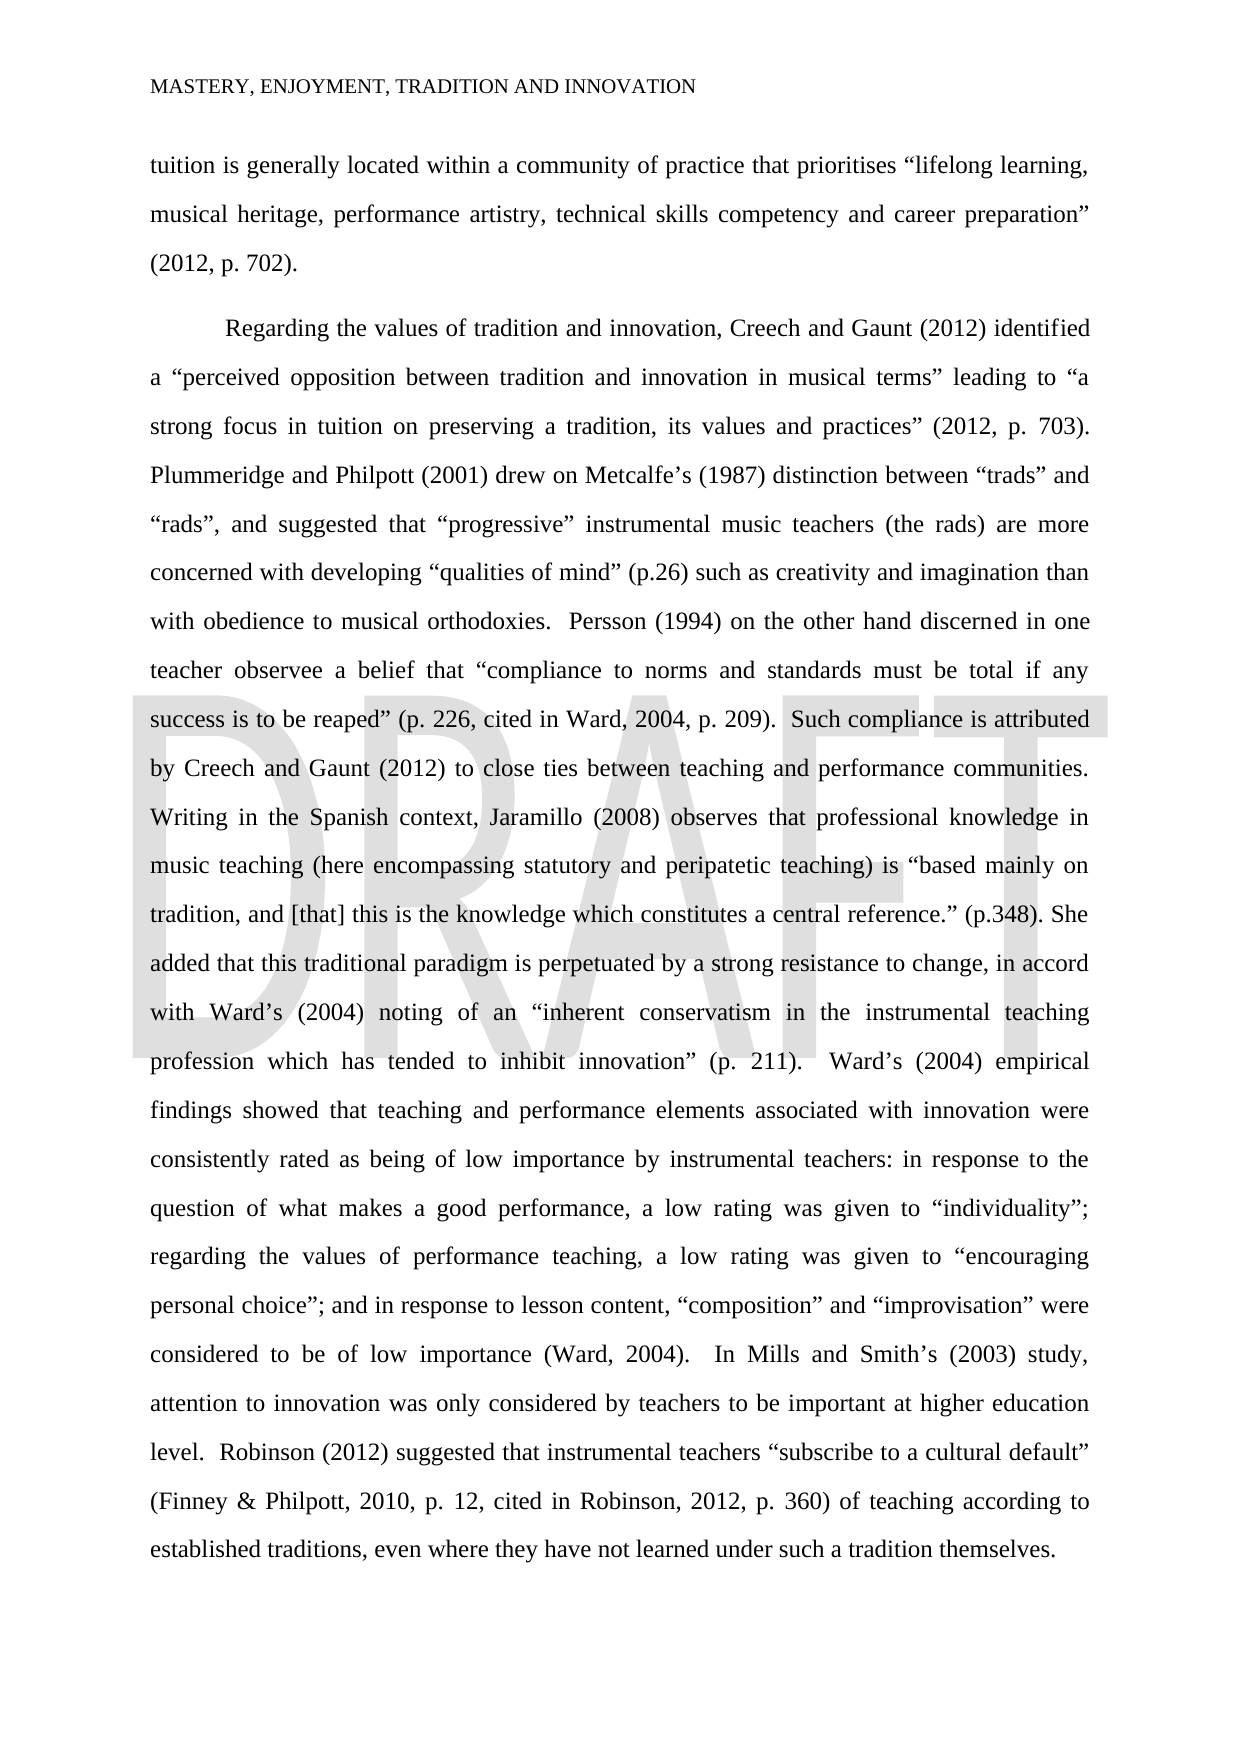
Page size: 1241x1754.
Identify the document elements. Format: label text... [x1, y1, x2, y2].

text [150, 150, 1090, 276]
text Regarding the values of tradition and innovation, Creech and Gaunt (2012) identified a “perceived opposition between tradition and innovation in musical terms” leading to “a strong focus in tuition on preserving a tradition, its values and practices” (2012, p. 703). Plummeridge and Philpott (2001) drew on Metcalfe’s (1987) distinction between “trads” and “rads”, and suggested that “progressive” instrumental music teachers (the rads) are more concerned with developing “qualities of mind” (p.26) such as creativity and imagination than with obedience to musical orthodoxies. Persson (1994) on the other hand discerned in one teacher observee a belief that “compliance to norms and standards must be total if any success is to be reaped” (p. 226, cited in Ward, 2004, p. 209). Such compliance is attributed by Creech and Gaunt (2012) to close ties between teaching and performance communities. Writing in the Spanish context, Jaramillo (2008) observes that professional knowledge in music teaching (here encompassing statutory and peripatetic teaching) is “based mainly on tradition, and [that] this is the knowledge which constitutes a central reference.” (p.348). She added that this traditional paradigm is perpetuated by a strong resistance to change, in accord with Ward’s (2004) noting of an “inherent conservatism in the instrumental teaching profession which has tended to inhibit innovation” (p. 211). Ward’s (2004) empirical findings showed that teaching and performance elements associated with innovation were consistently rated as being of low importance by instrumental teachers: in response to the question of what makes a good performance, a low rating was given to “individuality”; regarding the values of performance teaching, a low rating was given to “encouraging personal choice”; and in response to lesson content, “composition” and “improvisation” were considered to be of low importance (Ward, 2004). In Mills and Smith’s (2003) study, attention to innovation was only considered by teachers to be important at higher education level. Robinson (2012) suggested that instrumental teachers “subscribe to a cultural default” (Finney & Philpott, 2010, p. 12, cited in Robinson, 2012, p. 360) of teaching according to established traditions, even where they have not learned under such a tradition themselves. [150, 313, 1090, 1563]
